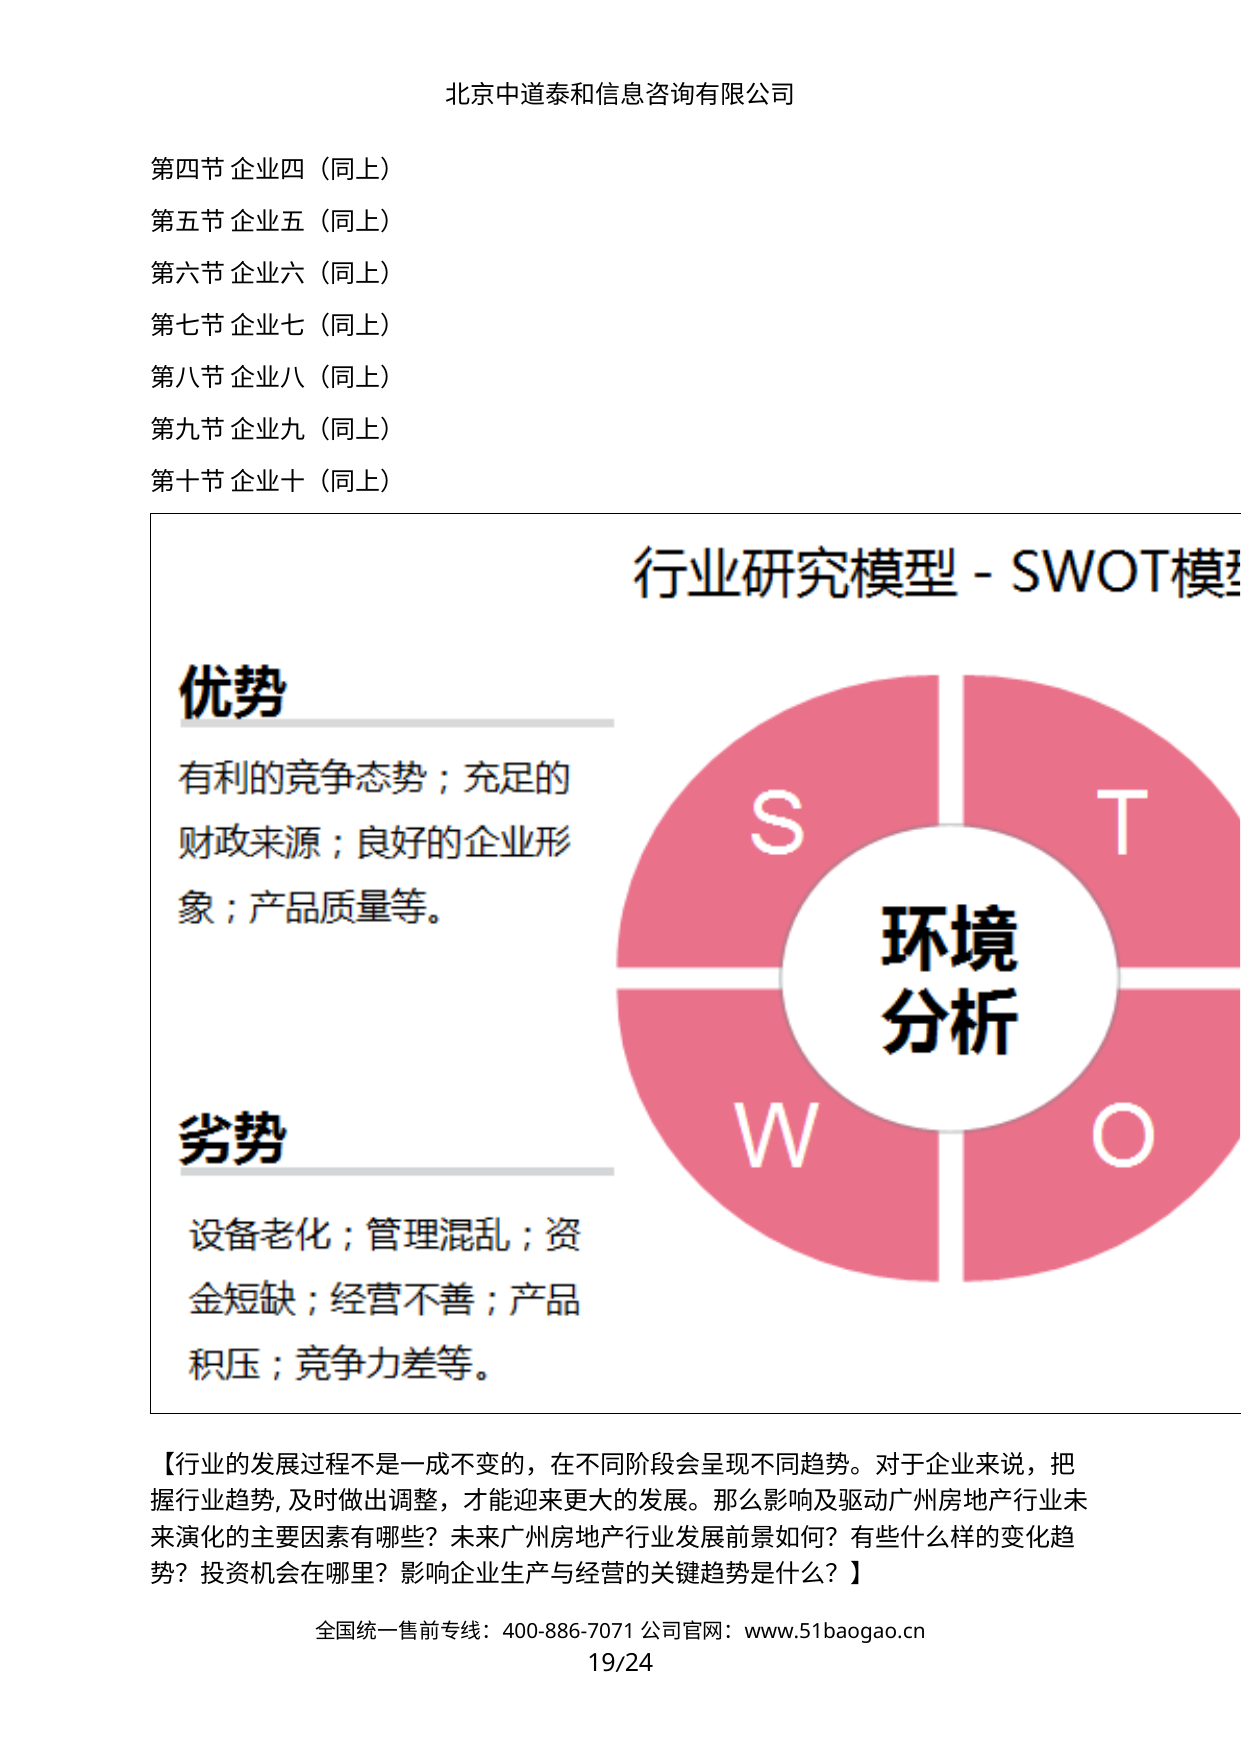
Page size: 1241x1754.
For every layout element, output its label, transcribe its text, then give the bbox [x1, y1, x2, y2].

text 第四节 企业四（同上） [150, 150, 1090, 186]
text 第十节 企业十（同上） [150, 461, 1090, 497]
text 第六节 企业六（同上） [150, 254, 1090, 290]
text 【行业的发展过程不是一成不变的，在不同阶段会呈现不同趋势。对于企业来说，把握行业趋势, 及时做出调整，才能迎来更大的发展。那么影响及驱动广州房地产行业未来演化的主要因素有哪些？未来广州房地产行业发展前景如何？有些什么样的变化趋势？投资机会在哪里？影响企业生产与经营的关键趋势是什么？】 [150, 1444, 1090, 1589]
text 第八节 企业八（同上） [150, 357, 1090, 394]
text 第九节 企业九（同上） [150, 409, 1090, 446]
picture [151, 514, 1241, 1413]
text 第五节 企业五（同上） [150, 202, 1090, 238]
text 第七节 企业七（同上） [150, 306, 1090, 342]
